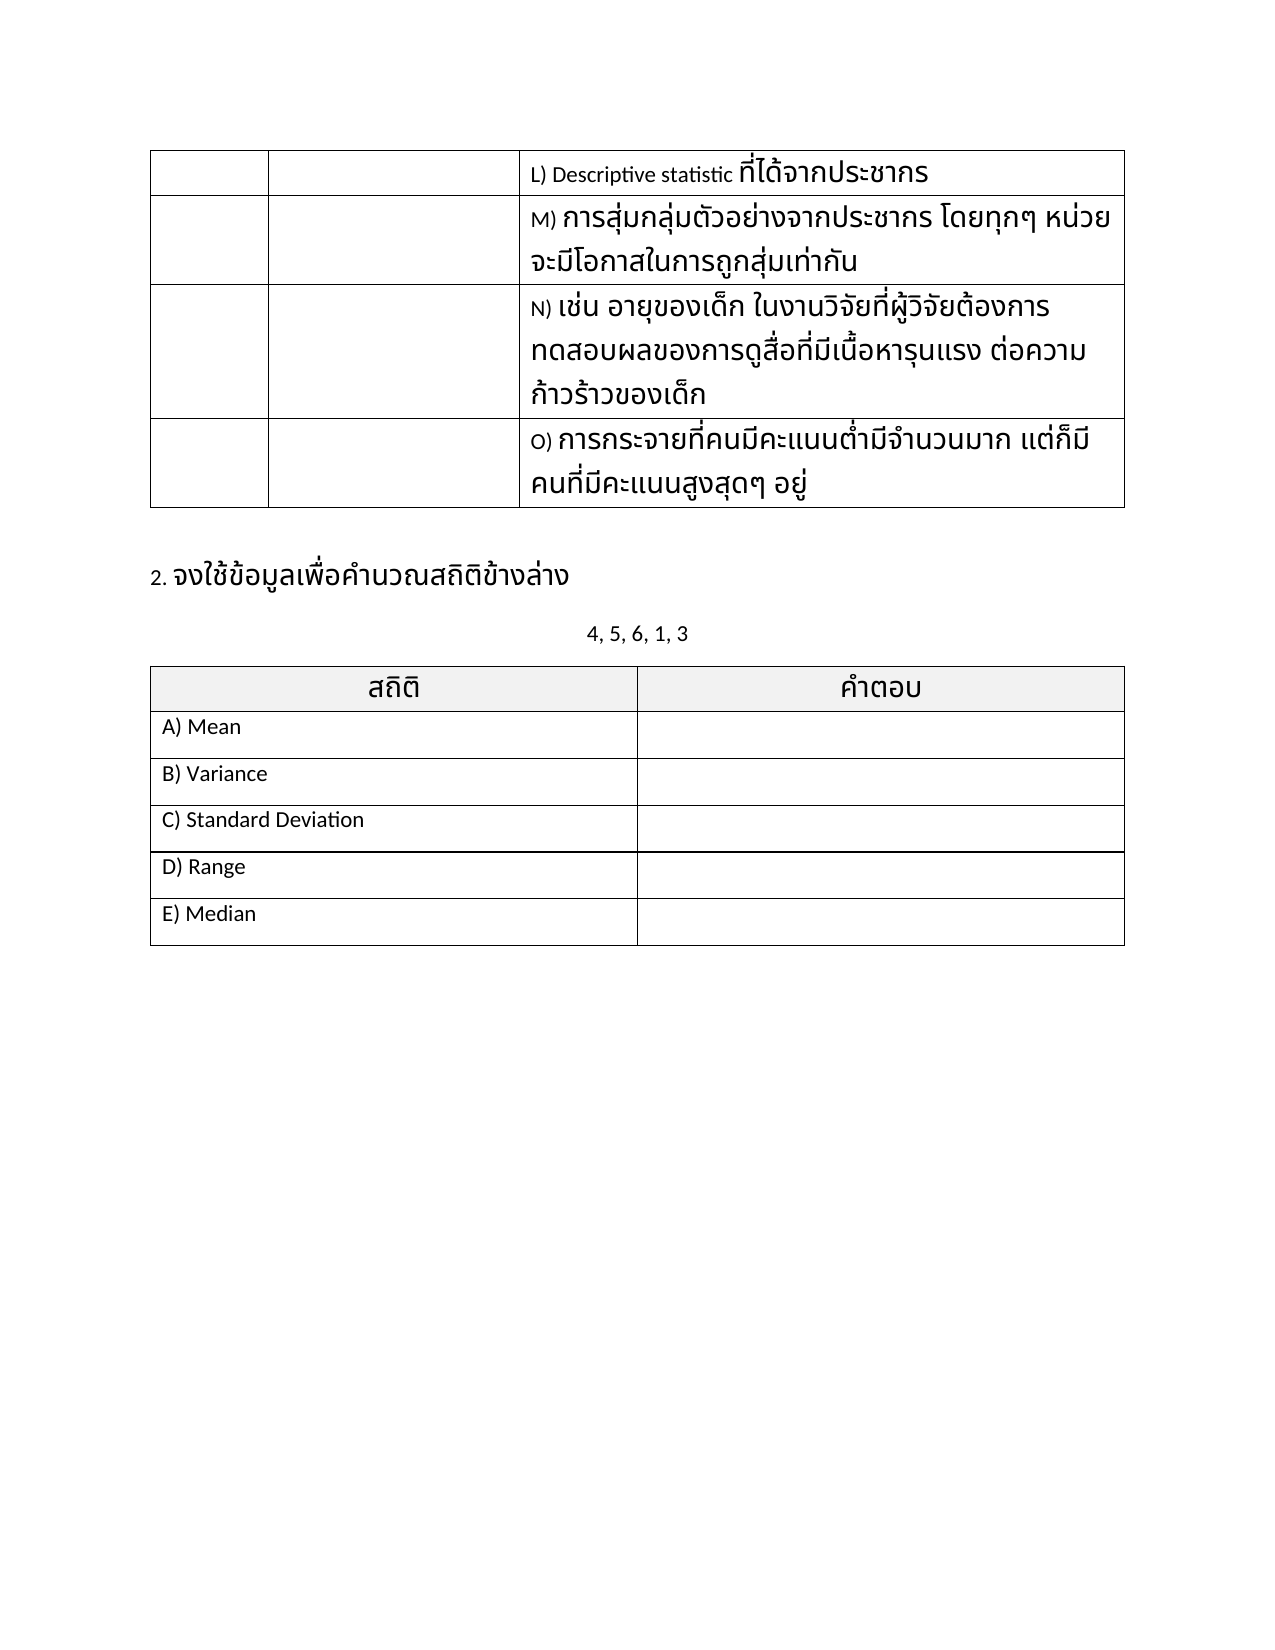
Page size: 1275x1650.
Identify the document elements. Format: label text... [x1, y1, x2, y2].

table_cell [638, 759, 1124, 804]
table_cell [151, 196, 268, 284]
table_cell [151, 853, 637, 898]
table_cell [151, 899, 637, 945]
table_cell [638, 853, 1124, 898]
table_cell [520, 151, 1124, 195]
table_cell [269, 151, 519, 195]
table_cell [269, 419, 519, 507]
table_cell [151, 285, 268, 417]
text 4, 5, 6, 1, 3 [150, 619, 1125, 647]
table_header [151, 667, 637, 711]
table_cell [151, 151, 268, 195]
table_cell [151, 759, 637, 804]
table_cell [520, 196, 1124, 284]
text 2. จงใช้ข้อมูลเพื่อคำนวณสถิติข้างล่าง [150, 554, 1125, 599]
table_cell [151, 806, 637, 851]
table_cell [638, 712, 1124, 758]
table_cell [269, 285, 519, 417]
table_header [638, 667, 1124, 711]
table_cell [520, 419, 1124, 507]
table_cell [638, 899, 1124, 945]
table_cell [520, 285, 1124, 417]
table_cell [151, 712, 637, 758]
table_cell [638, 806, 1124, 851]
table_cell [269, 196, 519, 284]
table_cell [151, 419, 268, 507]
